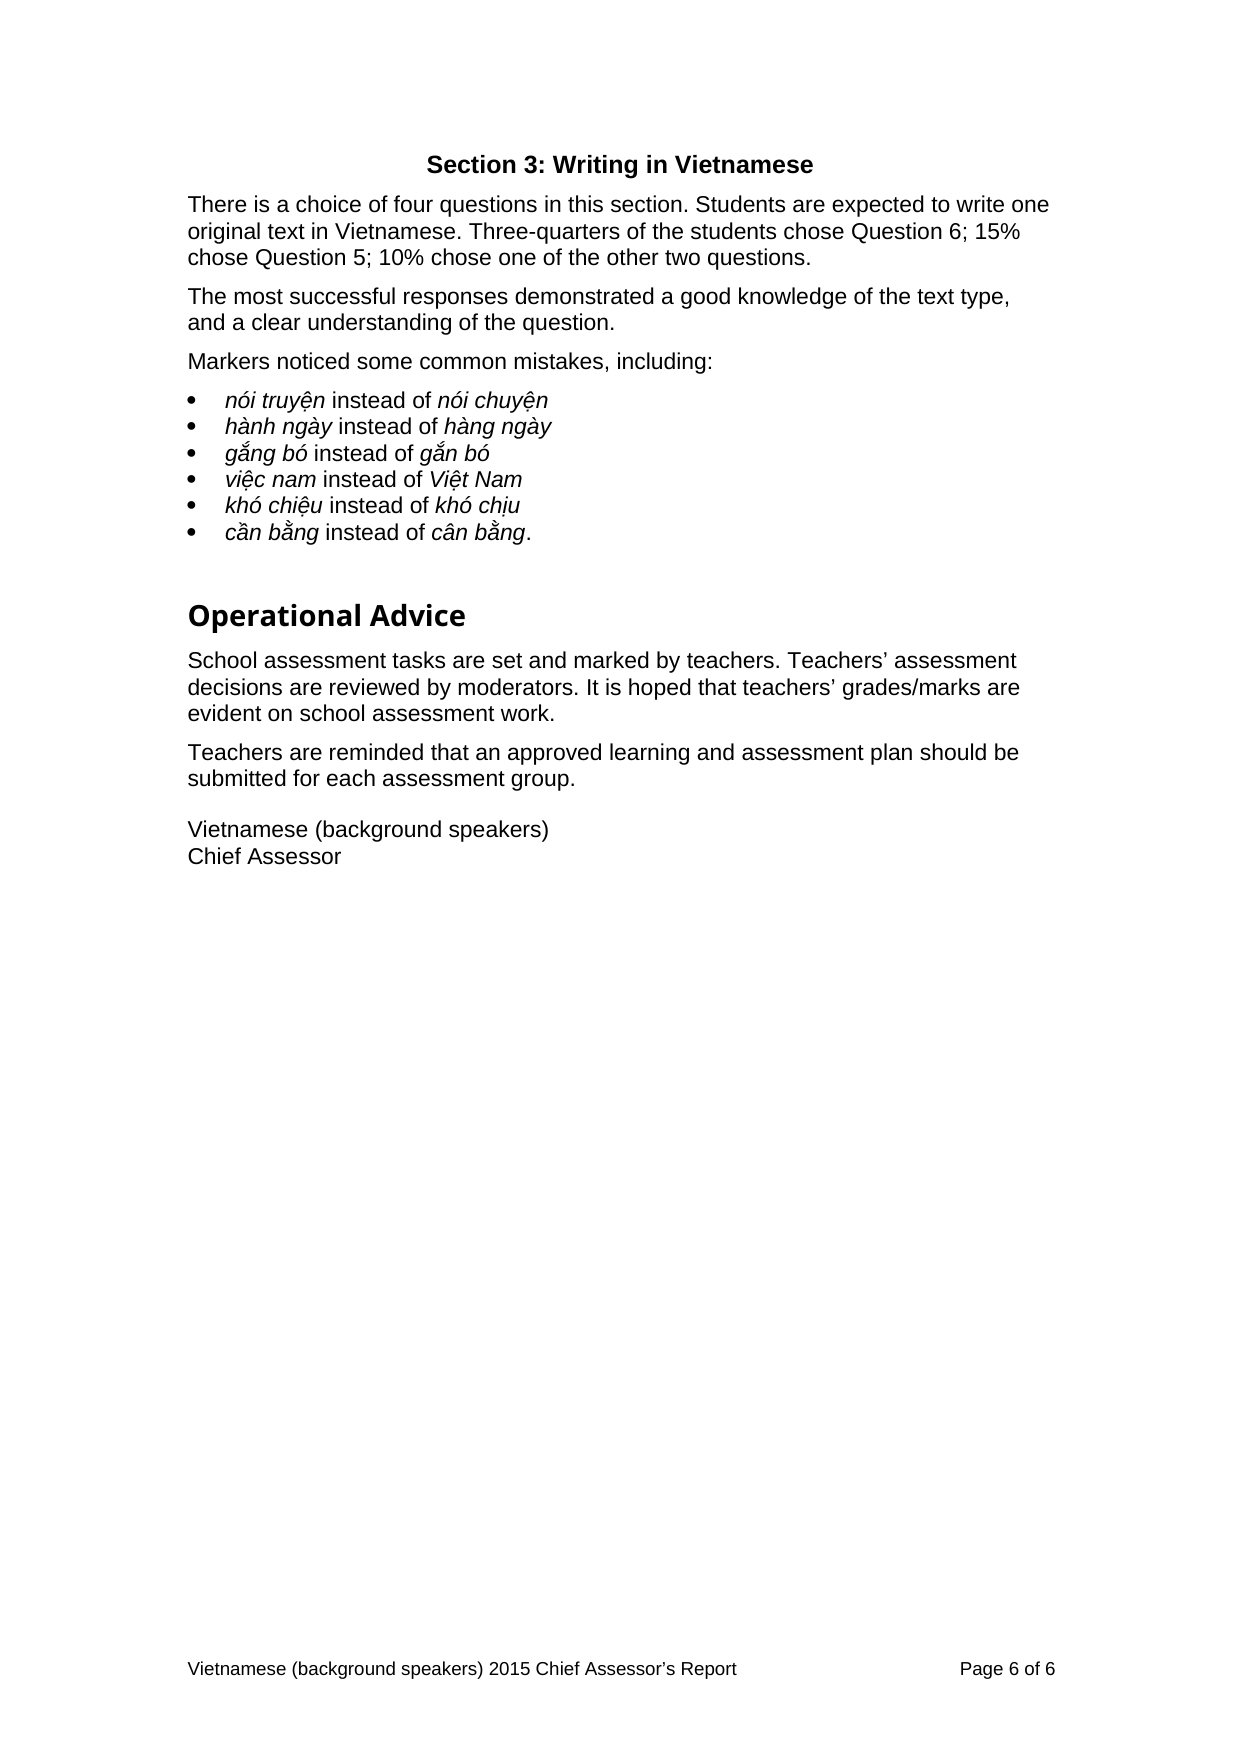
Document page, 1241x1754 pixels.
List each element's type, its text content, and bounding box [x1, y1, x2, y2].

list nói truyện instead of nói chuyện [187, 387, 1053, 413]
subtitle Section 3: Writing in Vietnamese [187, 150, 1053, 179]
list khó chiệu instead of khó chịu [187, 492, 1053, 519]
list hành ngày instead of hàng ngày [187, 413, 1053, 439]
text School assessment tasks are set and marked by teachers. Teachers’ assessment decisions are reviewed by moderators. It is hoped that teachers’ grades/marks are evident on school assessment work. [187, 647, 1053, 726]
text The most successful responses demonstrated a good knowledge of the text type, and a clear understanding of the question. [187, 283, 1053, 336]
list cần bằng instead of cân bằng. [187, 519, 1053, 545]
list gắng bó instead of gắn bó [187, 439, 1053, 466]
text Teachers are reminded that an approved learning and assessment plan should be submitted for each assessment group. [187, 739, 1053, 791]
text Vietnamese (background speakers) Chief Assessor [187, 816, 1053, 869]
subtitle Operational Advice [187, 595, 1053, 635]
text Markers noticed some common mistakes, including: [187, 348, 1053, 374]
list việc nam instead of Việt Nam [187, 466, 1053, 492]
text There is a choice of four questions in this section. Students are expected to write one original text in Vietnamese. Three-quarters of the students chose Question 6; 15% chose Question 5; 10% chose one of the other two questions. [187, 191, 1053, 270]
